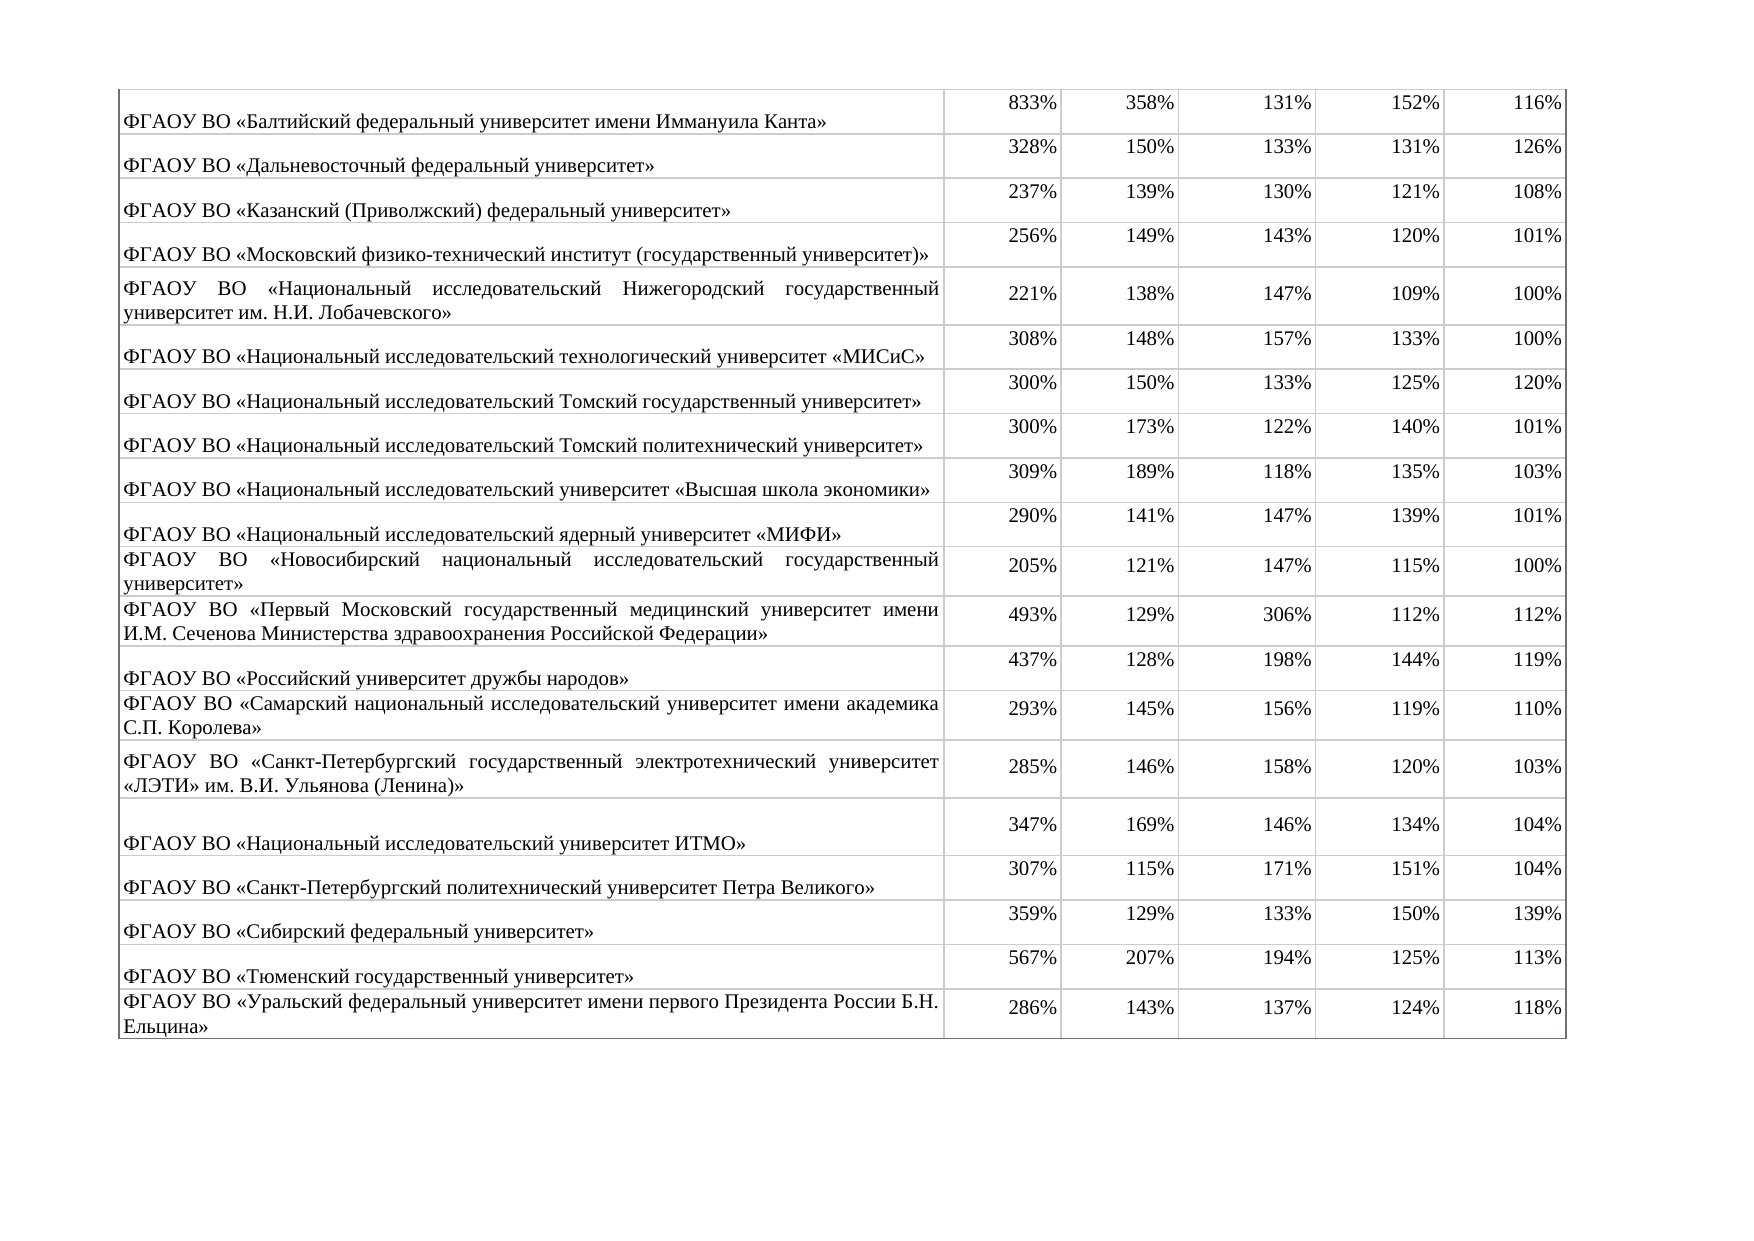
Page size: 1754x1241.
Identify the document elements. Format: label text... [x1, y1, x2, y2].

table_cell 144% [1316, 647, 1443, 689]
table_cell 103% [1445, 741, 1565, 797]
table_cell 309% [945, 459, 1060, 501]
table_cell 101% [1445, 414, 1565, 457]
table_cell 110% [1445, 691, 1565, 739]
table_cell 139% [1316, 503, 1443, 546]
table_cell 108% [1445, 179, 1565, 222]
table_cell 104% [1445, 856, 1565, 899]
table_cell ФГАОУ ВО «Национальный исследовательский Томский государственный университет» [120, 370, 943, 413]
table_cell 293% [945, 691, 1060, 739]
table_cell 133% [1179, 135, 1315, 177]
table_cell ФГАОУ ВО «Национальный исследовательский университет ИТМО» [120, 799, 943, 855]
table_cell 112% [1445, 597, 1565, 645]
table_cell 118% [1445, 990, 1565, 1038]
table_cell 140% [1316, 414, 1443, 457]
table_cell 347% [945, 799, 1060, 855]
table_cell ФГАОУ ВО «Первый Московский государственный медицинский университет имени И.М. Сеченова Министерства здравоохранения Российской Федерации» [120, 597, 943, 645]
table_cell 286% [945, 990, 1060, 1038]
table_cell 129% [1062, 901, 1178, 943]
table_cell 143% [1179, 223, 1315, 266]
table_cell ФГАОУ ВО «Российский университет дружбы народов» [120, 647, 943, 689]
table_cell 118% [1179, 459, 1315, 501]
table_cell ФГАОУ ВО «Уральский федеральный университет имени первого Президента России Б.Н. Ельцина» [120, 990, 943, 1038]
table_cell 143% [1062, 990, 1178, 1038]
table_cell 119% [1316, 691, 1443, 739]
table_cell ФГАОУ ВО «Самарский национальный исследовательский университет имени академика С.П. Королева» [120, 691, 943, 739]
table_cell ФГАОУ ВО «Тюменский государственный университет» [120, 945, 943, 988]
table_cell 300% [945, 414, 1060, 457]
table_cell 101% [1445, 223, 1565, 266]
table_cell 131% [1179, 90, 1315, 133]
table_cell 112% [1316, 597, 1443, 645]
table_cell 151% [1316, 856, 1443, 899]
table_cell 100% [1445, 326, 1565, 368]
table_cell 133% [1179, 901, 1315, 943]
table_cell 104% [1445, 799, 1565, 855]
table_cell 147% [1179, 547, 1315, 595]
table_cell ФГАОУ ВО «Санкт-Петербургский политехнический университет Петра Великого» [120, 856, 943, 899]
table_cell 290% [945, 503, 1060, 546]
table_cell 146% [1179, 799, 1315, 855]
table_cell 100% [1445, 547, 1565, 595]
table_cell 221% [945, 268, 1060, 324]
table_cell 328% [945, 135, 1060, 177]
table_cell 103% [1445, 459, 1565, 501]
table_cell ФГАОУ ВО «Национальный исследовательский ядерный университет «МИФИ» [120, 503, 943, 546]
table_cell 437% [945, 647, 1060, 689]
table_cell 173% [1062, 414, 1178, 457]
table_cell 169% [1062, 799, 1178, 855]
table_cell 147% [1179, 268, 1315, 324]
table_cell 121% [1062, 547, 1178, 595]
table_cell 145% [1062, 691, 1178, 739]
table_cell 121% [1316, 179, 1443, 222]
table_cell 128% [1062, 647, 1178, 689]
table_cell ФГАОУ ВО «Балтийский федеральный университет имени Иммануила Канта» [120, 90, 943, 133]
table_cell ФГАОУ ВО «Национальный исследовательский Томский политехнический университет» [120, 414, 943, 457]
table_cell ФГАОУ ВО «Санкт-Петербургский государственный электротехнический университет «ЛЭТИ» им. В.И. Ульянова (Ленина)» [120, 741, 943, 797]
table_cell 116% [1445, 90, 1565, 133]
table_cell 131% [1316, 135, 1443, 177]
table_cell 125% [1316, 945, 1443, 988]
table_cell ФГАОУ ВО «Московский физико-технический институт (государственный университет)» [120, 223, 943, 266]
table_cell ФГАОУ ВО «Национальный исследовательский технологический университет «МИСиС» [120, 326, 943, 368]
table_cell 100% [1445, 268, 1565, 324]
table_cell 171% [1179, 856, 1315, 899]
table_cell 148% [1062, 326, 1178, 368]
table_cell 237% [945, 179, 1060, 222]
table_cell 306% [1179, 597, 1315, 645]
table_cell ФГАОУ ВО «Национальный исследовательский Нижегородский государственный университет им. Н.И. Лобачевского» [120, 268, 943, 324]
table_cell 150% [1062, 370, 1178, 413]
table_cell 300% [945, 370, 1060, 413]
table_cell 146% [1062, 741, 1178, 797]
table_cell 135% [1316, 459, 1443, 501]
table_cell 126% [1445, 135, 1565, 177]
table_cell ФГАОУ ВО «Сибирский федеральный университет» [120, 901, 943, 943]
table_cell 833% [945, 90, 1060, 133]
table_cell 134% [1316, 799, 1443, 855]
table_cell 157% [1179, 326, 1315, 368]
table_cell 149% [1062, 223, 1178, 266]
table_cell 150% [1062, 135, 1178, 177]
table_cell 125% [1316, 370, 1443, 413]
table_cell 493% [945, 597, 1060, 645]
table_cell 139% [1445, 901, 1565, 943]
table_cell 256% [945, 223, 1060, 266]
table_cell 133% [1179, 370, 1315, 413]
table_cell ФГАОУ ВО «Национальный исследовательский университет «Высшая школа экономики» [120, 459, 943, 501]
table_cell 120% [1316, 223, 1443, 266]
table_cell 358% [1062, 90, 1178, 133]
table_cell 115% [1062, 856, 1178, 899]
table_cell 141% [1062, 503, 1178, 546]
table_cell 207% [1062, 945, 1178, 988]
table_cell 308% [945, 326, 1060, 368]
table_cell ФГАОУ ВО «Казанский (Приволжский) федеральный университет» [120, 179, 943, 222]
table_cell ФГАОУ ВО «Новосибирский национальный исследовательский государственный университет» [120, 547, 943, 595]
table_cell 120% [1445, 370, 1565, 413]
table_cell 101% [1445, 503, 1565, 546]
table_cell 285% [945, 741, 1060, 797]
table_cell 120% [1316, 741, 1443, 797]
table_cell 150% [1316, 901, 1443, 943]
table_cell ФГАОУ ВО «Дальневосточный федеральный университет» [120, 135, 943, 177]
table_cell 115% [1316, 547, 1443, 595]
table_cell 567% [945, 945, 1060, 988]
table_cell 124% [1316, 990, 1443, 1038]
table_cell 119% [1445, 647, 1565, 689]
table_cell 137% [1179, 990, 1315, 1038]
table_cell 194% [1179, 945, 1315, 988]
table_cell 122% [1179, 414, 1315, 457]
table_cell 156% [1179, 691, 1315, 739]
table_cell 359% [945, 901, 1060, 943]
table_cell 129% [1062, 597, 1178, 645]
table_cell 133% [1316, 326, 1443, 368]
table_cell 113% [1445, 945, 1565, 988]
table_cell 147% [1179, 503, 1315, 546]
table_cell 198% [1179, 647, 1315, 689]
table_cell 152% [1316, 90, 1443, 133]
table_cell 189% [1062, 459, 1178, 501]
table_cell 205% [945, 547, 1060, 595]
table_cell 109% [1316, 268, 1443, 324]
table_cell 138% [1062, 268, 1178, 324]
table_cell 158% [1179, 741, 1315, 797]
table_cell 139% [1062, 179, 1178, 222]
table_cell 307% [945, 856, 1060, 899]
table_cell 130% [1179, 179, 1315, 222]
